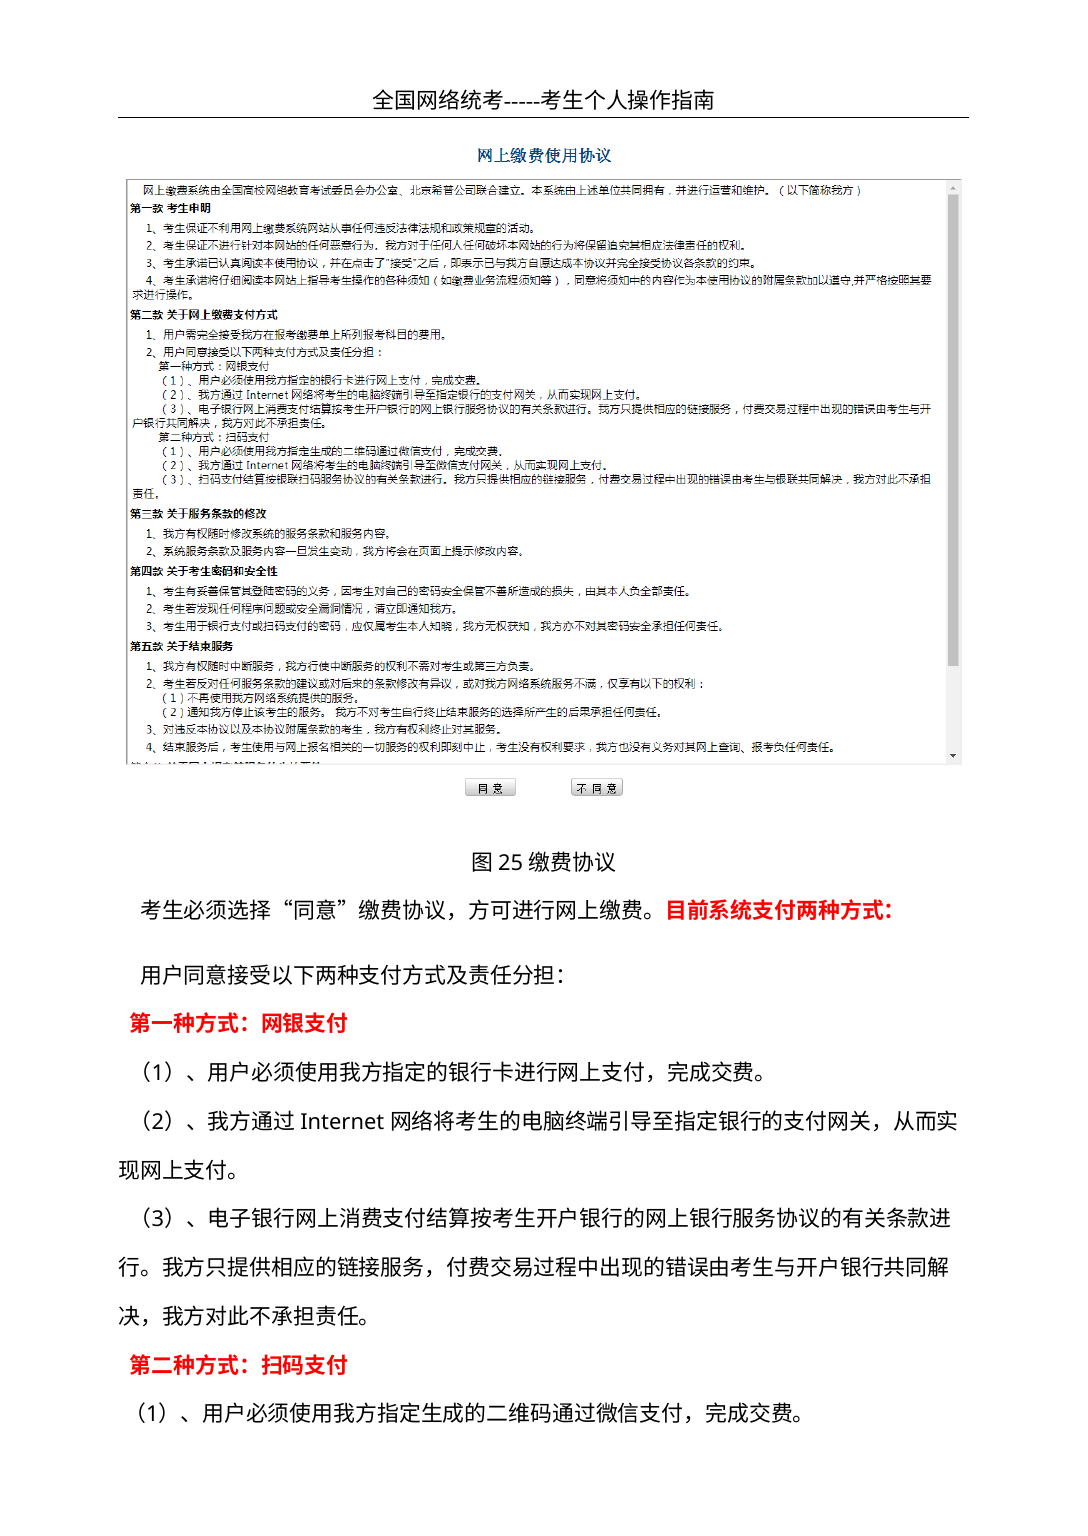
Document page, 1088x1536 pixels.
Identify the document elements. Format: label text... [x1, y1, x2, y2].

text 图25 缴费协议 [118, 844, 969, 877]
text 考生必须选择“同意”缴费协议，方可进行网上缴费。目前系统支付两种方式： [118, 893, 969, 925]
picture [118, 120, 963, 803]
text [118, 957, 969, 1428]
